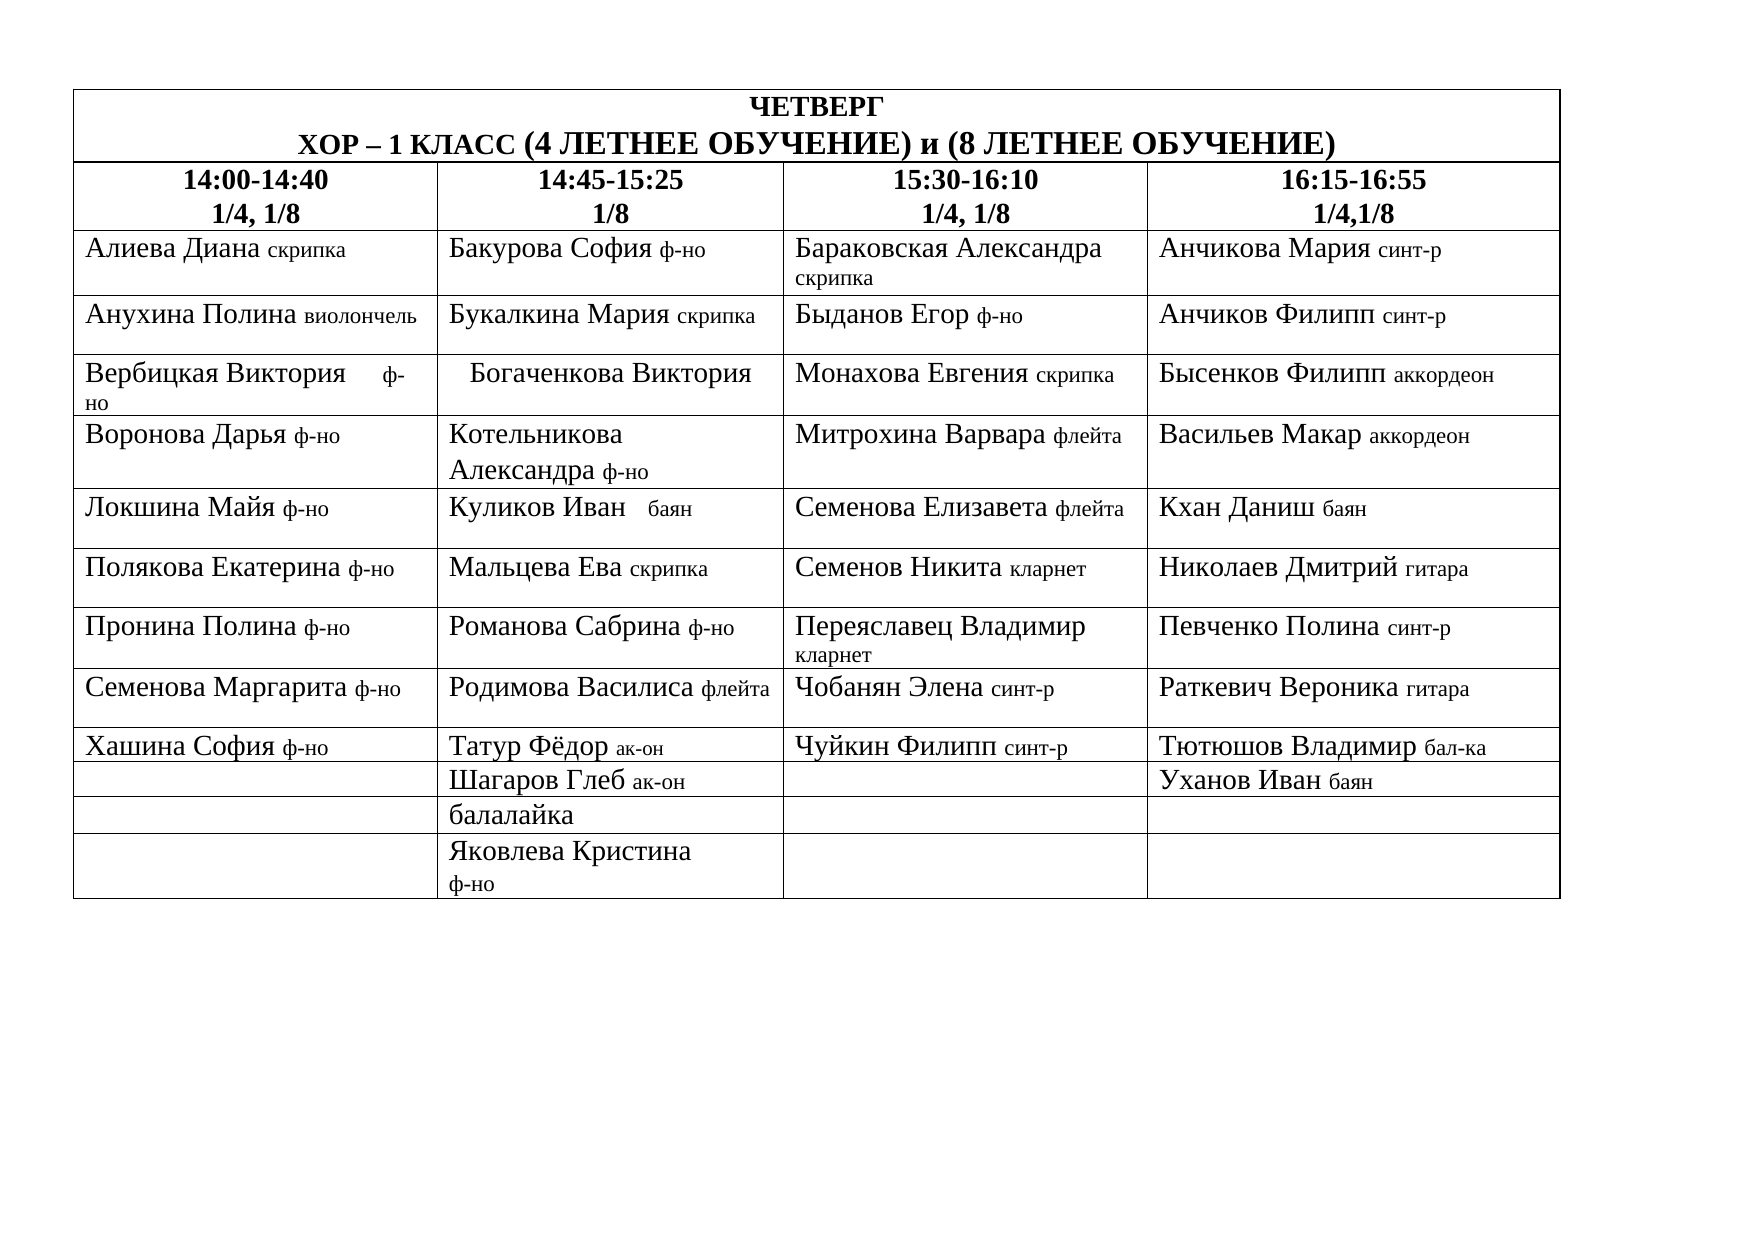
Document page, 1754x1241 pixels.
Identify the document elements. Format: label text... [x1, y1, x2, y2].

table_cell Бакурова София ф-но [438, 231, 783, 295]
table_cell Полякова Екатерина ф-но [74, 549, 437, 607]
table_cell Быданов Егор ф-но [784, 296, 1147, 354]
table_cell Хашина София ф-но [74, 728, 437, 761]
table_cell [74, 834, 437, 898]
table_cell Романова Сабрина ф-но [438, 608, 783, 668]
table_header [74, 90, 1559, 161]
table_cell [1148, 797, 1559, 832]
table_cell Тютюшов Владимир бал-ка [1148, 728, 1559, 761]
table_cell Васильев Макар аккордеон [1148, 416, 1559, 488]
table_cell Шагаров Глеб ак-он [438, 762, 783, 796]
table_cell балалайка [438, 797, 783, 832]
table_cell Яковлева Кристина ф-но [438, 834, 783, 898]
table_cell Семенова Маргарита ф-но [74, 669, 437, 727]
table_cell Николаев Дмитрий гитара [1148, 549, 1559, 607]
table_cell Алиева Диана скрипка [74, 231, 437, 295]
table_cell Анчиков Филипп синт-р [1148, 296, 1559, 354]
table_cell Раткевич Вероника гитара [1148, 669, 1559, 727]
table_cell Уханов Иван баян [1148, 762, 1559, 796]
table_cell Мальцева Ева скрипка [438, 549, 783, 607]
table_cell Анчикова Мария синт-р [1148, 231, 1559, 295]
table_cell 16:15-16:55 1/4,1/8 [1148, 163, 1559, 229]
table_cell Митрохина Варвара флейта [784, 416, 1147, 488]
table_cell Чуйкин Филипп синт-р [784, 728, 1147, 761]
table_cell [784, 797, 1147, 832]
table_cell Локшина Майя ф-но [74, 489, 437, 548]
table_cell Пронина Полина ф-но [74, 608, 437, 668]
table_cell Вербицкая Виктория ф-но [74, 355, 437, 415]
table_cell [784, 762, 1147, 796]
table_cell Семенова Елизавета флейта [784, 489, 1147, 548]
table_cell 14:45-15:25 1/8 [438, 163, 783, 229]
table_cell Котельникова Александра ф-но [438, 416, 783, 488]
table_cell Певченко Полина синт-р [1148, 608, 1559, 668]
table_cell Чобанян Элена синт-р [784, 669, 1147, 727]
table_cell Родимова Василиса флейта [438, 669, 783, 727]
table_cell Букалкина Мария скрипка [438, 296, 783, 354]
table_cell Переяславец Владимир кларнет [784, 608, 1147, 668]
table_cell Анухина Полина виолончель [74, 296, 437, 354]
table_cell 14:00-14:40 1/4, 1/8 [74, 163, 437, 229]
table_cell 15:30-16:10 1/4, 1/8 [784, 163, 1147, 229]
table_cell Татур Фёдор ак-он [438, 728, 783, 761]
table_cell Монахова Евгения скрипка [784, 355, 1147, 415]
table_cell Бысенков Филипп аккордеон [1148, 355, 1559, 415]
table_cell Богаченкова Виктория [438, 355, 783, 415]
table_cell Кхан Даниш баян [1148, 489, 1559, 548]
table_cell [74, 762, 437, 796]
table_cell [74, 797, 437, 832]
table_cell [1148, 834, 1559, 898]
table_cell Куликов Иван баян [438, 489, 783, 548]
table_cell Воронова Дарья ф-но [74, 416, 437, 488]
table_cell [784, 834, 1147, 898]
table_cell Семенов Никита кларнет [784, 549, 1147, 607]
table_cell Бараковская Александра скрипка [784, 231, 1147, 295]
